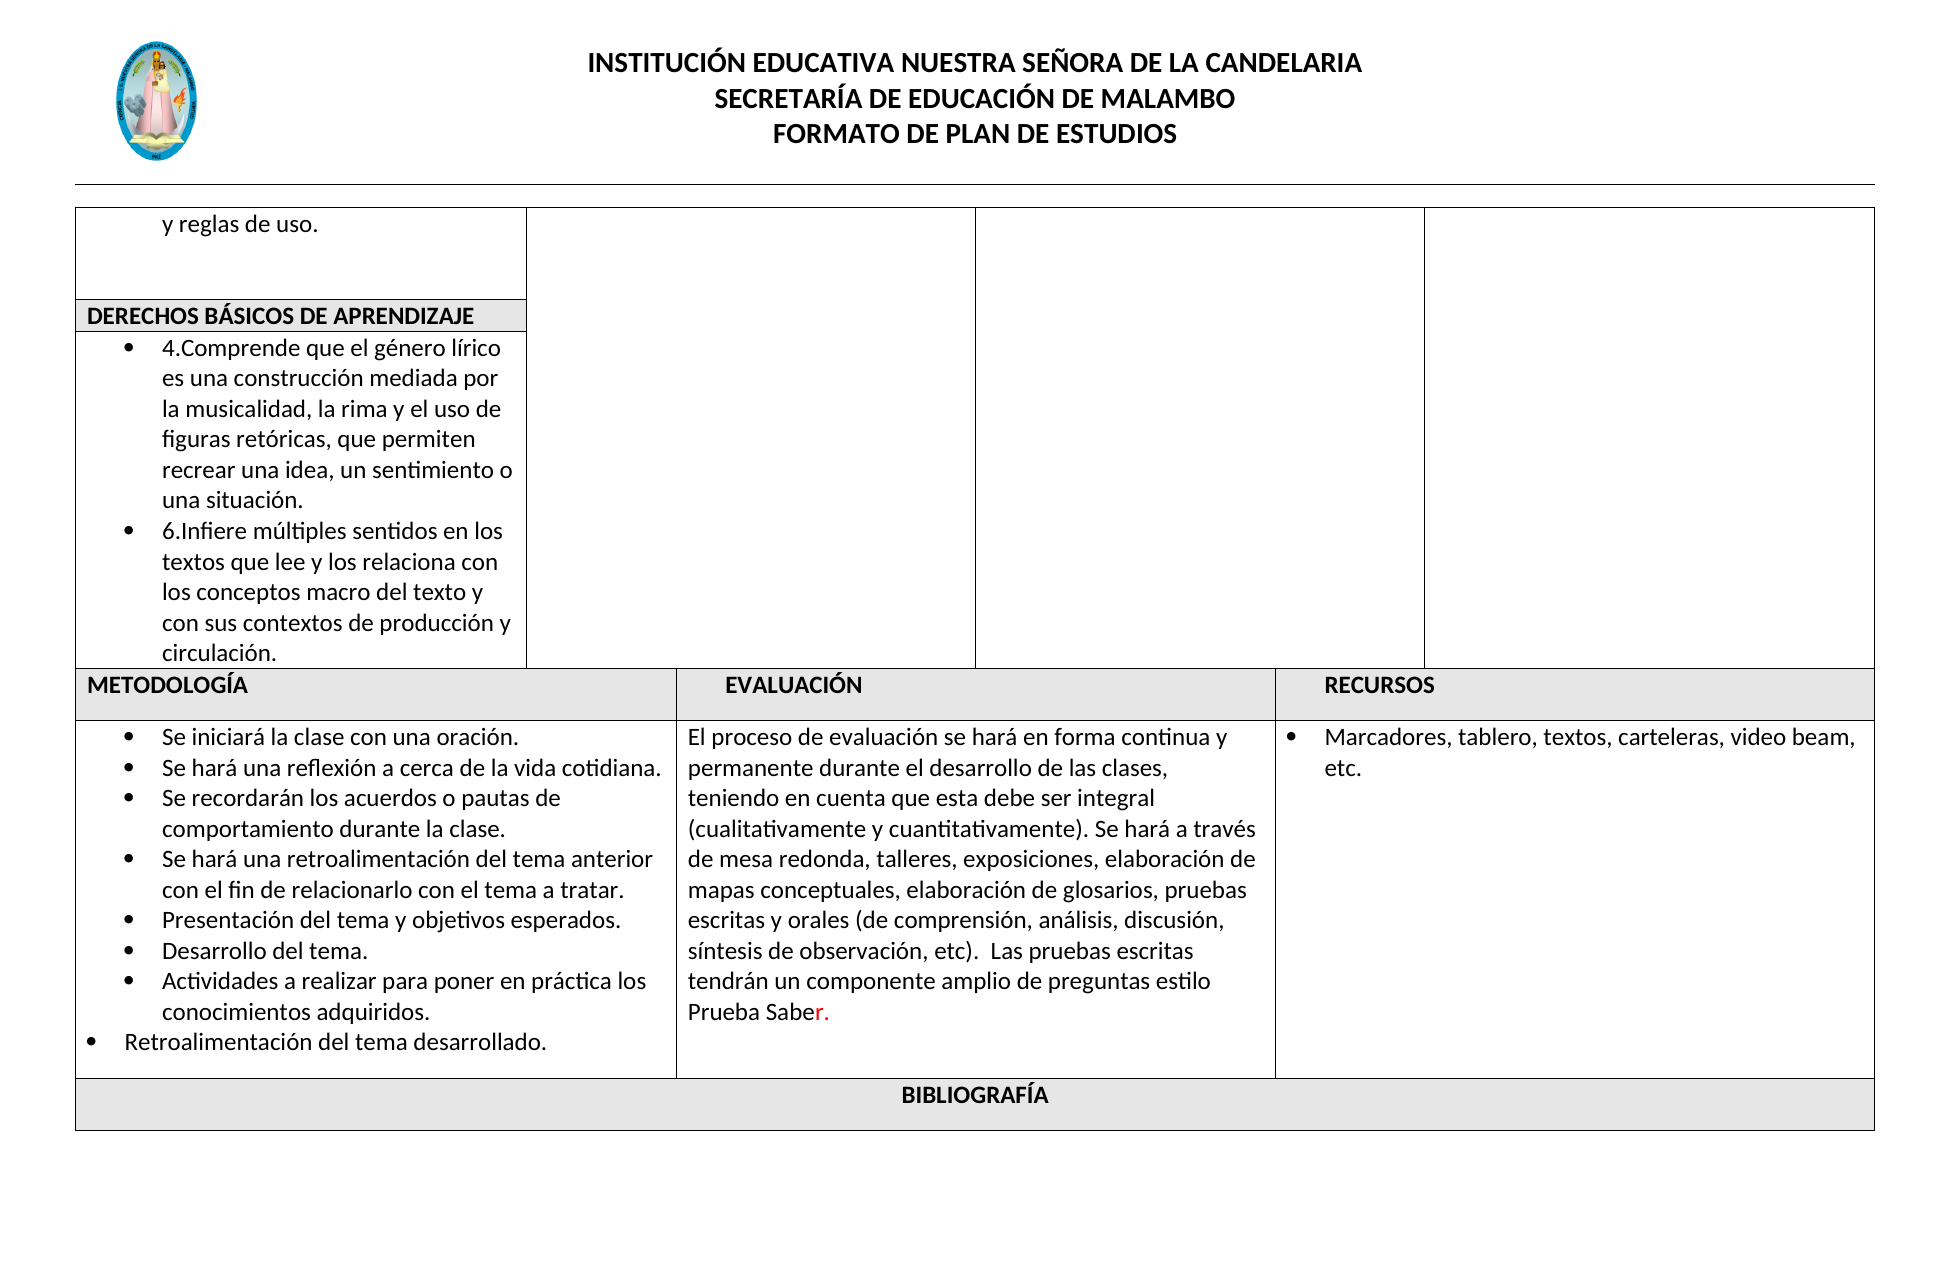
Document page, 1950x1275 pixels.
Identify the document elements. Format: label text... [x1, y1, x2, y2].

table_cell METODOLOGÍA [76, 669, 676, 720]
table_cell DERECHOS BÁSICOS DE APRENDIZAJE [76, 300, 526, 331]
table_cell Marcadores, tablero, textos, carteleras, video beam, etc. [1276, 721, 1874, 1078]
table_cell RECURSOS [1276, 669, 1874, 720]
picture [124, 49, 189, 152]
table_cell 4.Comprende que el género lírico es una construcción mediada por la musicalidad, la rima y el uso de figuras retóricas, que permiten recrear una idea, un sentimiento o una situación. 6.Infiere múltiples sentidos en los textos que lee y los relaciona con los conceptos macro del texto y con sus contextos de producción y circulación. [76, 332, 526, 668]
table_cell BIBLIOGRAFÍA [76, 1079, 1874, 1130]
table_cell Se iniciará la clase con una oración. Se hará una reflexión a cerca de la vida cotidiana. Se recordarán los acuerdos o pautas de comportamiento durante la clase. Se hará una retroalimentación del tema anterior con el fin de relacionarlo con el tema a tratar. Presentación del tema y objetivos esperados. Desarrollo del tema. Actividades a realizar para poner en práctica los conocimientos adquiridos. Retroalimentación del tema desarrollado. [76, 721, 676, 1078]
picture [110, 41, 203, 166]
table_cell EVALUACIÓN [677, 669, 1275, 720]
table_cell El proceso de evaluación se hará en forma continua y permanente durante el desarrollo de las clases, teniendo en cuenta que esta debe ser integral (cualitativamente y cuantitativamente). Se hará a través de mesa redonda, talleres, exposiciones, elaboración de mapas conceptuales, elaboración de glosarios, pruebas escritas y orales (de comprensión, análisis, discusión, síntesis de observación, etc). Las pruebas escritas tendrán un componente amplio de preguntas estilo Prueba Saber. [677, 721, 1275, 1078]
